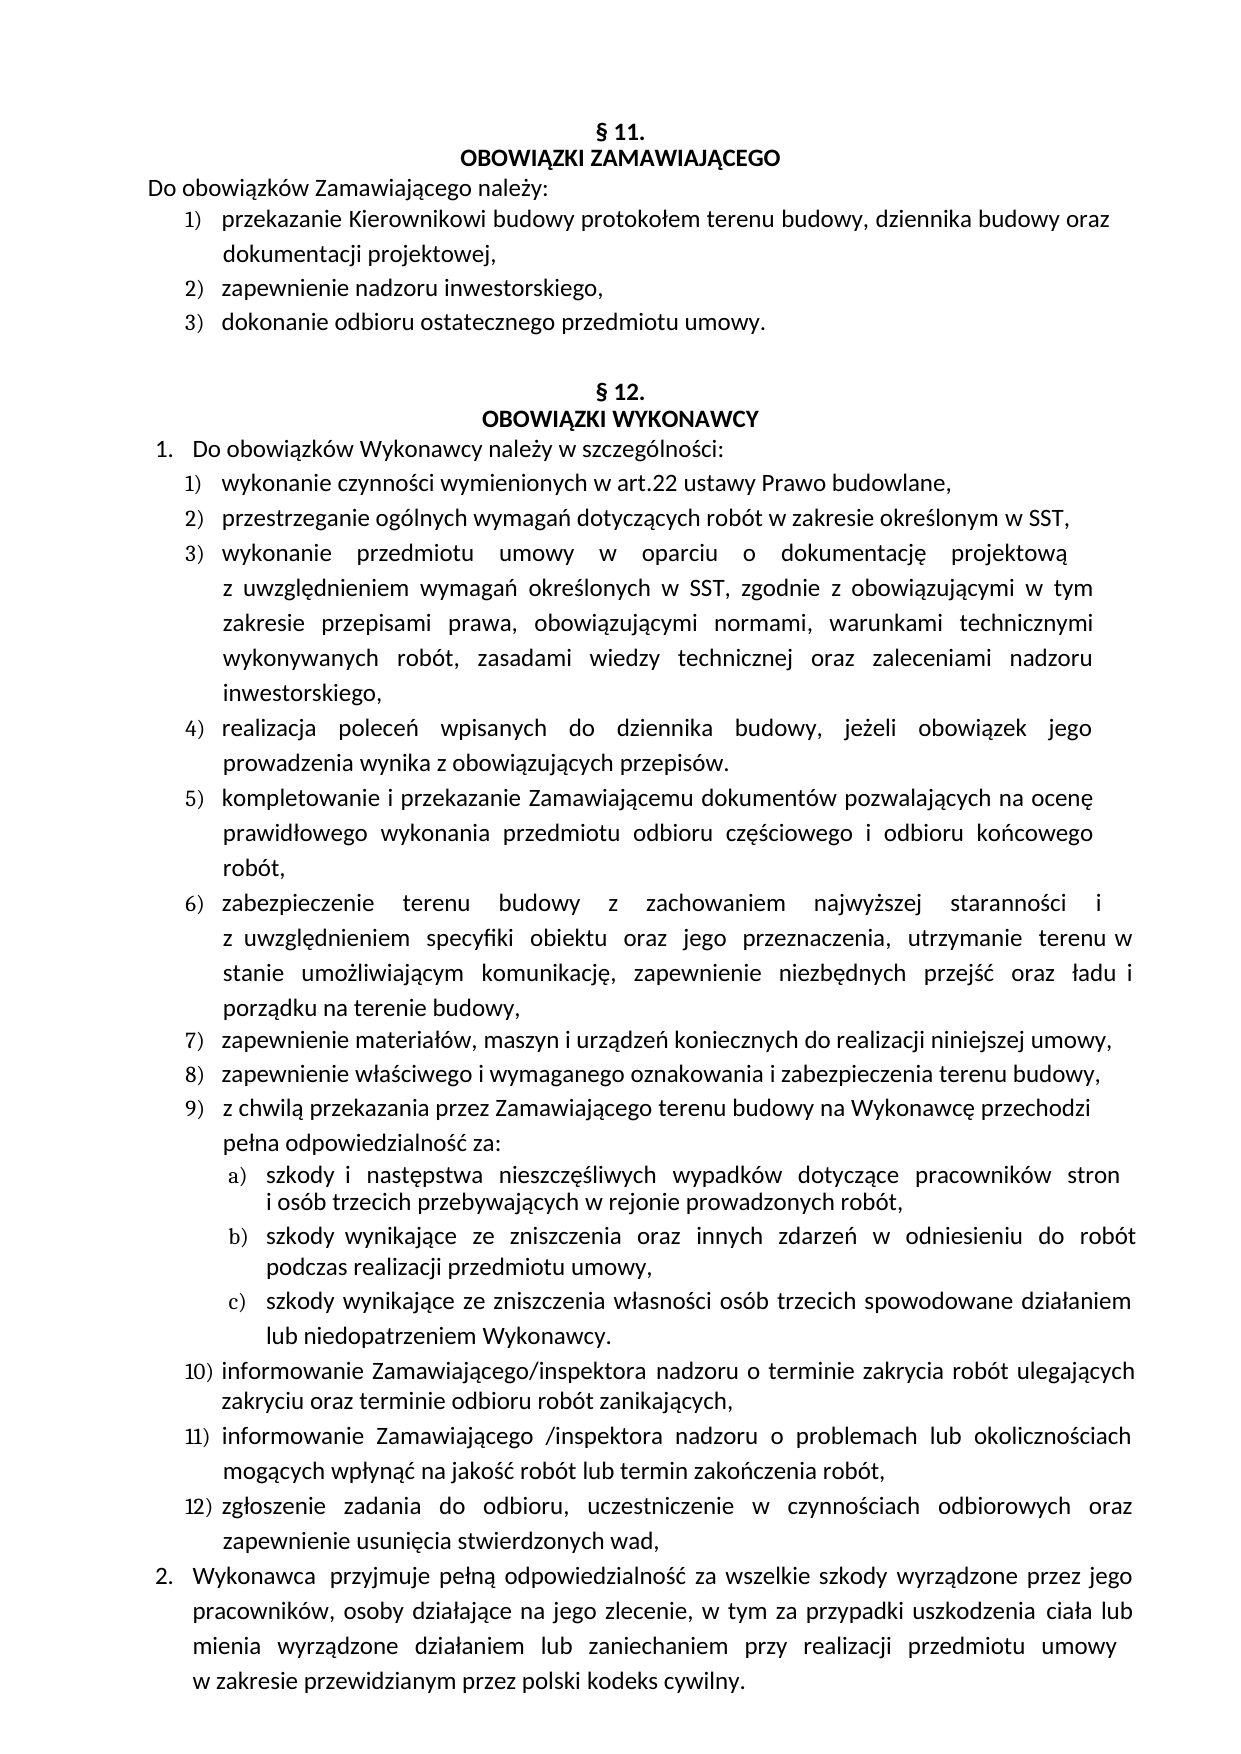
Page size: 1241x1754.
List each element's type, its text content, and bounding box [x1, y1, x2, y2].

subtitle OBOWIĄZKI WYKONAWCY [226, 406, 1014, 432]
list informowanie Zamawiającego/inspektora nadzoru o terminie zakrycia robót ulegających zakryciu oraz terminie odbioru robót zanikających, [185, 1355, 1136, 1416]
list szkody i następstwa nieszczęśliwych wypadków dotyczące pracowników stron i osób trzecich przebywających w rejonie prowadzonych robót, [228, 1162, 1136, 1216]
list przestrzeganie ogólnych wymagań dotyczących robót w zakresie określonym w SST, [185, 502, 1093, 532]
list zapewnienie materiałów, maszyn i urządzeń koniecznych do realizacji niniejszej umowy, [185, 1027, 1136, 1054]
list zabezpieczenie terenu budowy z zachowaniem najwyższej staranności i z uwzględnieniem specyfiki obiektu oraz jego przeznaczenia, utrzymanie terenu w stanie umożliwiającym komunikację, zapewnienie niezbędnych przejść oraz ładu i porządku na terenie budowy, [185, 887, 1133, 1023]
text § 11. [595, 119, 1136, 146]
list Do obowiązków Wykonawcy należy w szczególności: [155, 433, 1136, 463]
list wykonanie przedmiotu umowy w oparciu o dokumentację projektową z uwzględnieniem wymagań określonych w SST, zgodnie z obowiązującymi w tym zakresie przepisami prawa, obowiązującymi normami, warunkami technicznymi wykonywanych robót, zasadami wiedzy technicznej oraz zaleceniami nadzoru inwestorskiego, [185, 537, 1093, 707]
list przekazanie Kierownikowi budowy protokołem terenu budowy, dziennika budowy oraz [185, 203, 1136, 233]
list zgłoszenie zadania do odbioru, uczestniczenie w czynnościach odbiorowych oraz zapewnienie usunięcia stwierdzonych wad, [185, 1490, 1133, 1556]
list wykonanie czynności wymienionych w art.22 ustawy Prawo budowlane, [185, 467, 1136, 498]
subtitle OBOWIĄZKI ZAMAWIAJĄCEGO [226, 146, 1014, 172]
list zapewnienie właściwego i wymaganego oznakowania i zabezpieczenia terenu budowy, [185, 1058, 1136, 1088]
list dokonanie odbioru ostatecznego przedmiotu umowy. [185, 306, 1136, 337]
list szkody wynikające ze zniszczenia oraz innych zdarzeń w odniesieniu do robót podczas realizacji przedmiotu umowy, [228, 1220, 1136, 1281]
text Do obowiązków Zamawiającego należy: [148, 172, 1136, 203]
list Wykonawca przyjmuje pełną odpowiedzialność za wszelkie szkody wyrządzone przez jego pracowników, osoby działające na jego zlecenie, w tym za przypadki uszkodzenia ciała lub mienia wyrządzone działaniem lub zaniechaniem przy realizacji przedmiotu umowy w zakresie przewidzianym przez polski kodeks cywilny. [155, 1560, 1133, 1696]
list zapewnienie nadzoru inwestorskiego, [185, 272, 1136, 303]
text § 12. [595, 379, 1136, 406]
list szkody wynikające ze zniszczenia własności osób trzecich spowodowane działaniem lub niedopatrzeniem Wykonawcy. [228, 1285, 1133, 1350]
list kompletowanie i przekazanie Zamawiającemu dokumentów pozwalających na ocenę prawidłowego wykonania przedmiotu odbioru częściowego i odbioru końcowego robót, [185, 782, 1093, 882]
list informowanie Zamawiającego /inspektora nadzoru o problemach lub okolicznościach mogących wpłynąć na jakość robót lub termin zakończenia robót, [185, 1420, 1133, 1486]
text dokumentacji projektowej, [223, 238, 1136, 268]
list z chwilą przekazania przez Zamawiającego terenu budowy na Wykonawcę przechodzi pełna odpowiedzialność za: [185, 1092, 1092, 1158]
list realizacja poleceń wpisanych do dziennika budowy, jeżeli obowiązek jego prowadzenia wynika z obowiązujących przepisów. [185, 712, 1093, 777]
